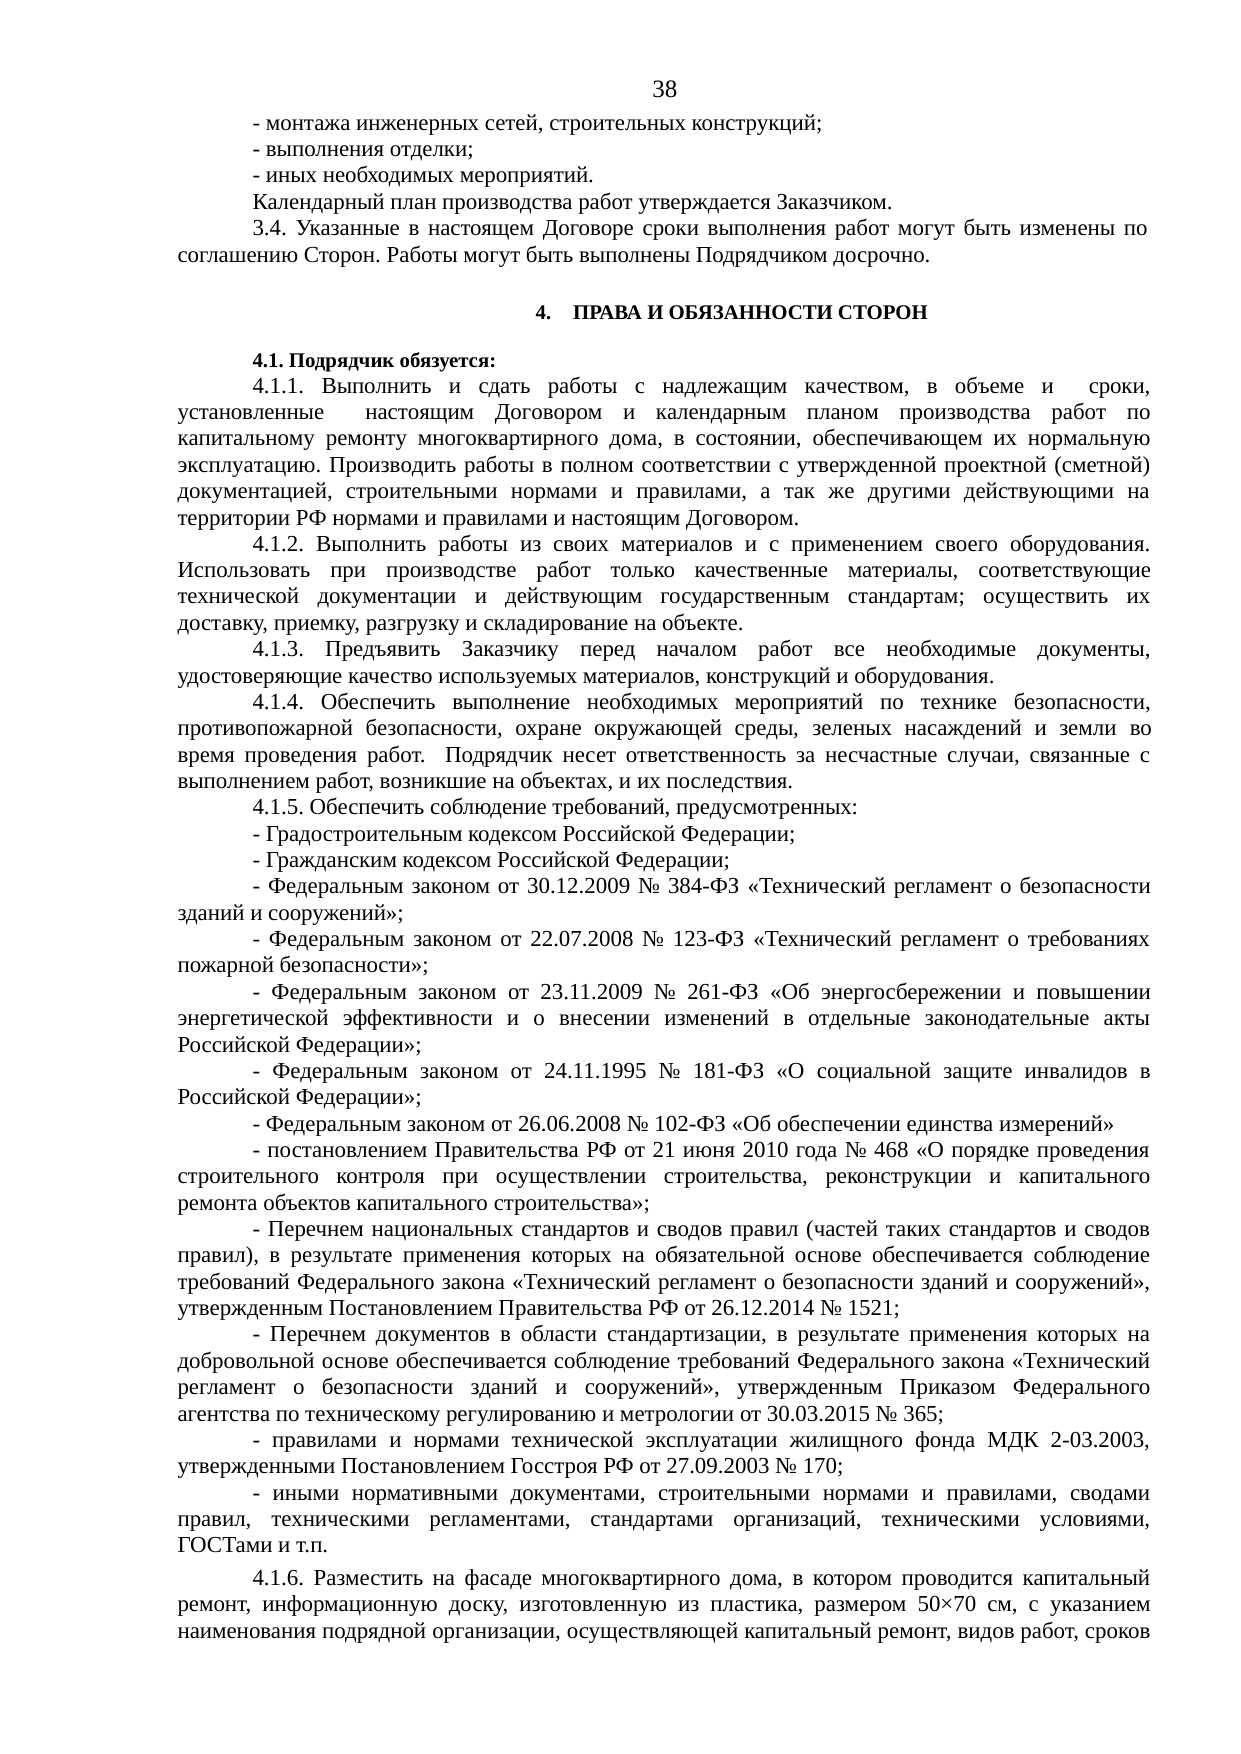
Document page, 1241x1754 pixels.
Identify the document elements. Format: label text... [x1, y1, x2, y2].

text - Перечнем национальных стандартов и сводов правил (частей таких стандартов и сводов правил), в результате применения которых на обязательной основе обеспечивается соблюдение требований Федерального закона «Технический регламент о безопасности зданий и сооружений», утвержденным Постановлением Правительства РФ от 26.12.2014 № 1521; [177, 1215, 1152, 1321]
text 4.1.4. Обеспечить выполнение необходимых мероприятий по технике безопасности, противопожарной безопасности, охране окружающей среды, зеленых насаждений и земли во время проведения работ. Подрядчик несет ответственность за несчастные случаи, связанные с выполнением работ, возникшие на объектах, и их последствия. [177, 688, 1152, 793]
text - правилами и нормами технической эксплуатации жилищного фонда МДК 2-03.2003, утвержденными Постановлением Госстроя РФ от 27.09.2003 № 170; [177, 1426, 1152, 1479]
text - монтажа инженерных сетей, строительных конструкций; [177, 109, 1152, 135]
text - иных необходимых мероприятий. [177, 162, 1152, 188]
text - иными нормативными документами, строительными нормами и правилами, сводами правил, техническими регламентами, стандартами организаций, техническими условиями, ГОСТами и т.п. [177, 1479, 1152, 1558]
text - Федеральным законом от 24.11.1995 № 181-ФЗ «О социальной защите инвалидов в Российской Федерации»; [177, 1057, 1152, 1110]
text - постановлением Правительства РФ от 21 июня 2010 года № 468 «О порядке проведения строительного контроля при осуществлении строительства, реконструкции и капитального ремонта объектов капитального строительства»; [177, 1136, 1152, 1215]
text 4.1.5. Обеспечить соблюдение требований, предусмотренных: [177, 793, 1152, 820]
text - Федеральным законом от 23.11.2009 № 261-ФЗ «Об энергосбережении и повышении энергетической эффективности и о внесении изменений в отдельные законодательные акты Российской Федерации»; [177, 978, 1152, 1057]
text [177, 1564, 1152, 1643]
text - Федеральным законом от 26.06.2008 № 102-ФЗ «Об обеспечении единства измерений» [177, 1110, 1152, 1136]
text 3.4. Указанные в настоящем Договоре сроки выполнения работ могут быть изменены по соглашению Сторон. Работы могут быть выполнены Подрядчиком досрочно. [177, 214, 1149, 267]
text 4.1.1. Выполнить и сдать работы с надлежащим качеством, в объеме и сроки, установленные настоящим Договором и календарным планом производства работ по капитальному ремонту многоквартирного дома, в состоянии, обеспечивающем их нормальную эксплуатацию. Производить работы в полном соответствии с утвержденной проектной (сметной) документацией, строительными нормами и правилами, а так же другими действующими на территории РФ нормами и правилами и настоящим Договором. [177, 372, 1152, 530]
text Календарный план производства работ утверждается Заказчиком. [177, 188, 1152, 214]
text - Федеральным законом от 30.12.2009 № 384-ФЗ «Технический регламент о безопасности зданий и сооружений»; [177, 872, 1152, 925]
text - Федеральным законом от 22.07.2008 № 123-ФЗ «Технический регламент о требованиях пожарной безопасности»; [177, 925, 1152, 978]
text - Градостроительным кодексом Российской Федерации; [177, 820, 1152, 846]
text 4.1.2. Выполнить работы из своих материалов и с применением своего оборудования. Использовать при производстве работ только качественные материалы, соответствующие технической документации и действующим государственным стандартам; осуществить их доставку, приемку, разгрузку и складирование на объекте. [177, 530, 1152, 635]
text - Гражданским кодексом Российской Федерации; [177, 846, 1152, 872]
list ПРАВА И ОБЯЗАННОСТИ СТОРОН [312, 299, 1152, 324]
text - выполнения отделки; [177, 135, 1152, 162]
text - Перечнем документов в области стандартизации, в результате применения которых на добровольной основе обеспечивается соблюдение требований Федерального закона «Технический регламент о безопасности зданий и сооружений», утвержденным Приказом Федерального агентства по техническому регулированию и метрологии от 30.03.2015 № 365; [177, 1321, 1152, 1426]
text 4.1. Подрядчик обязуется: [177, 348, 1152, 372]
text 4.1.3. Предъявить Заказчику перед началом работ все необходимые документы, удостоверяющие качество используемых материалов, конструкций и оборудования. [177, 635, 1152, 688]
